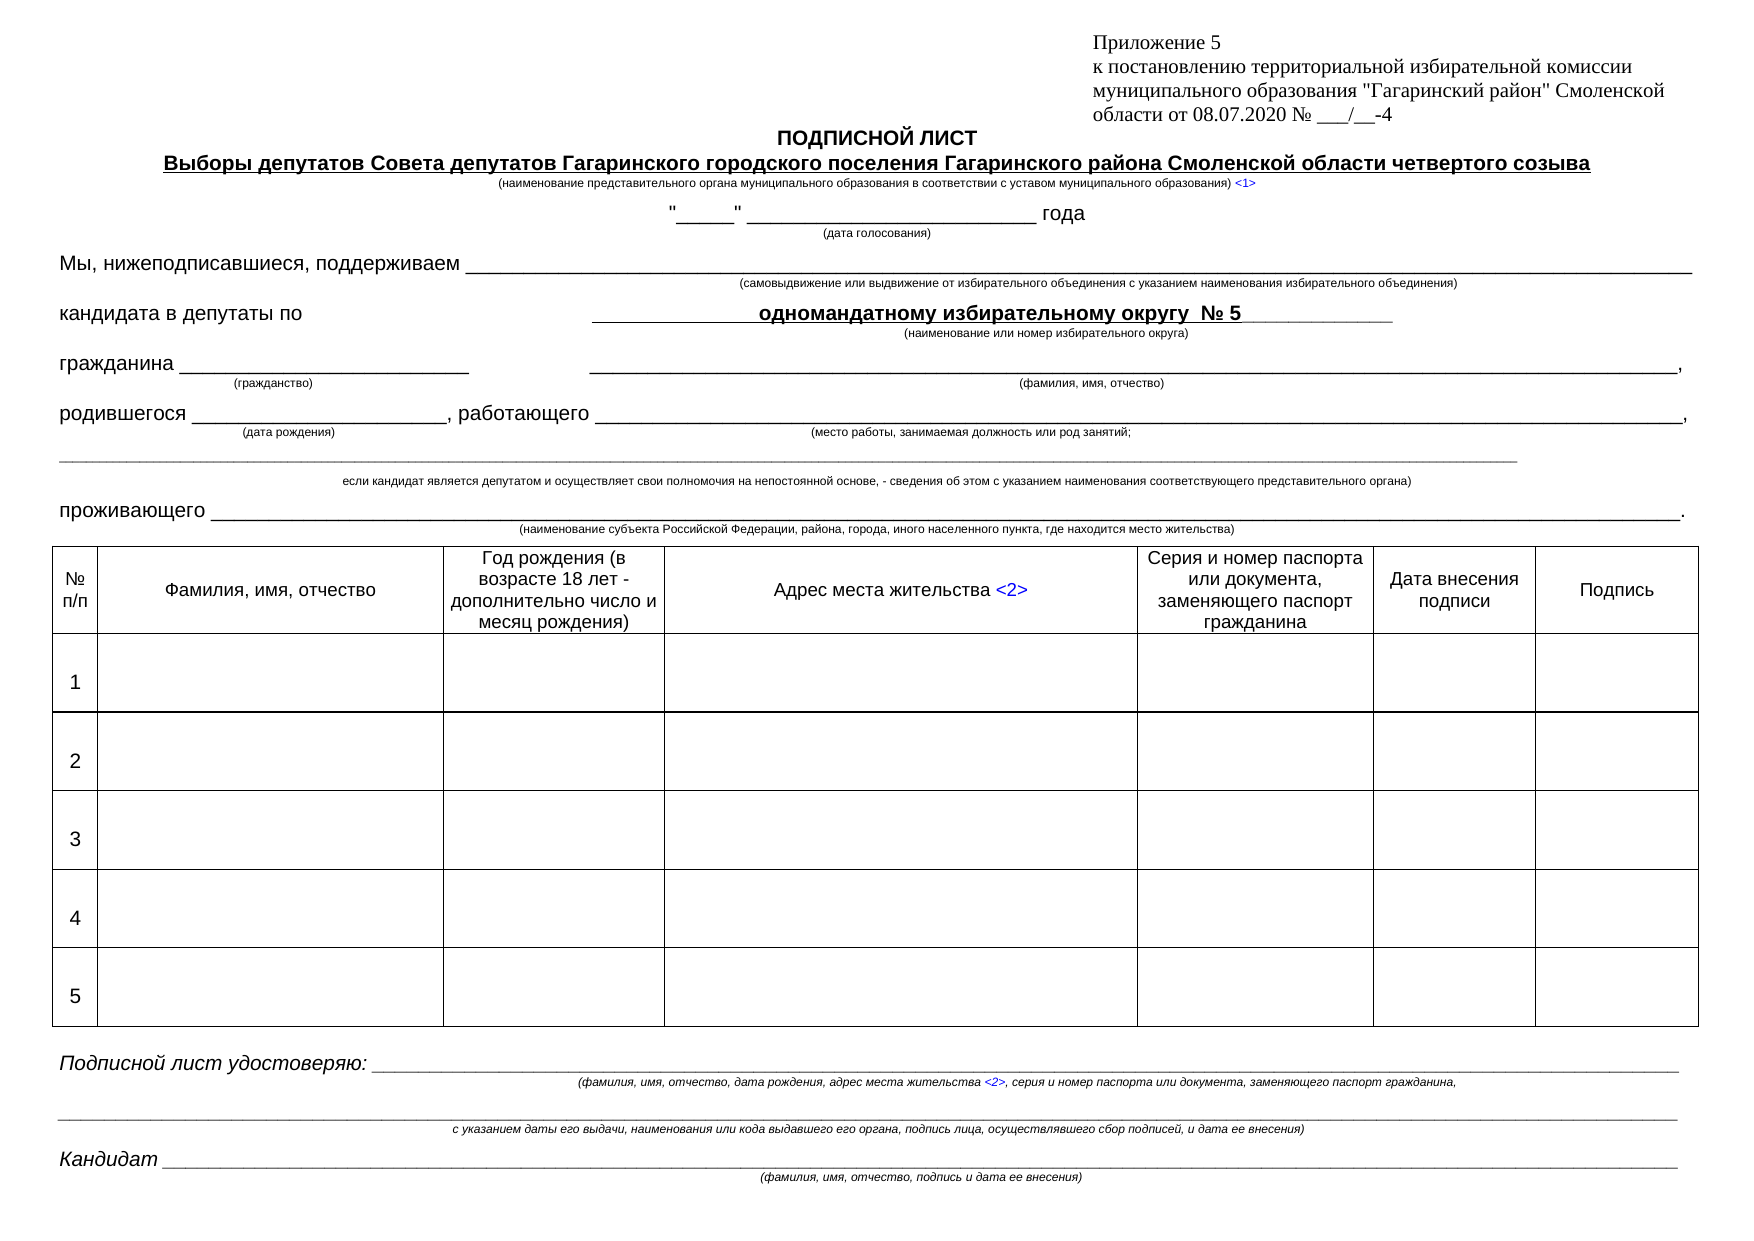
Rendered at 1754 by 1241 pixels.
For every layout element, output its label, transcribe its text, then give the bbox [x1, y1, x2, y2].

table_cell [1138, 634, 1373, 711]
table_cell [1536, 791, 1698, 868]
table_cell [665, 948, 1137, 1026]
subtitle (фамилия, имя, отчество, подпись и дата ее внесения) [59, 1170, 1695, 1194]
subtitle с указанием даты его выдачи, наименования или кода выдавшего его органа, подпись лица, осуществлявшего сбор подписей, и дата ее внесения) [59, 1122, 1695, 1146]
table_cell [1374, 713, 1535, 790]
table_cell 1 [53, 634, 97, 711]
table_cell [98, 791, 443, 868]
subtitle Выборы депутатов Совета депутатов Гагаринского городского поселения Гагаринского района Смоленской области четвертого созыва [59, 151, 1695, 176]
subtitle (дата рождения) (место работы, занимаемая должность или род занятий; [59, 425, 1695, 449]
table_cell [444, 713, 664, 790]
table_cell [665, 634, 1137, 711]
table_cell [444, 634, 664, 711]
table_cell [1374, 634, 1535, 711]
table_header № п/п [53, 547, 97, 633]
subtitle "_____" _________________________ года [59, 201, 1695, 226]
text Приложение 5 [1093, 29, 1695, 54]
table_cell [665, 713, 1137, 790]
table_cell [1138, 948, 1373, 1026]
table_header Год рождения (в возрасте 18 лет - дополнительно число и месяц рождения) [444, 547, 664, 633]
subtitle (наименование субъекта Российской Федерации, района, города, иного населенного пункта, где находится место жительства) [59, 522, 1695, 546]
subtitle родившегося ______________________, работающего ______________________________________________________________________________________________, [59, 401, 1695, 425]
table_cell [444, 948, 664, 1026]
subtitle (наименование или номер избирательного округа) [59, 326, 1695, 351]
table_cell [444, 870, 664, 947]
table_cell 5 [53, 948, 97, 1026]
table_cell [1138, 713, 1373, 790]
subtitle _________________________________________________________________________________________________________________________________________________________________________________________________________________________ [59, 449, 1695, 474]
subtitle ____________________________________________________________________________________________________________________________________________ [59, 1098, 1695, 1122]
table_cell [444, 791, 664, 868]
table_header Адрес места жительства <2> [665, 547, 1137, 633]
table_header Фамилия, имя, отчество [98, 547, 443, 633]
table_cell [98, 713, 443, 790]
table_header Дата внесения подписи [1374, 547, 1535, 633]
table_cell [1536, 870, 1698, 947]
table_cell [1374, 791, 1535, 868]
table_cell [665, 791, 1137, 868]
subtitle (гражданство) (фамилия, имя, отчество) [59, 376, 1695, 401]
table_cell [1374, 948, 1535, 1026]
subtitle (фамилия, имя, отчество, дата рождения, адрес места жительства <2>, серия и номер паспорта или документа, заменяющего паспорт гражданина, [340, 1074, 1695, 1098]
subtitle ПОДПИСНОЙ ЛИСТ [59, 126, 1695, 151]
table_cell [1138, 791, 1373, 868]
subtitle (наименование представительного органа муниципального образования в соответствии с уставом муниципального образования) <1> [59, 176, 1695, 201]
subtitle если кандидат является депутатом и осуществляет свои полномочия на непостоянной основе, - сведения об этом с указанием наименования соответствующего представительного органа) [59, 474, 1695, 498]
table_cell [1138, 870, 1373, 947]
table_cell [1374, 870, 1535, 947]
subtitle гражданина _________________________ ______________________________________________________________________________________________, [59, 351, 1695, 376]
table_cell [665, 870, 1137, 947]
subtitle Мы, нижеподписавшиеся, поддерживаем __________________________________________________________________________________________________________ [59, 251, 1695, 276]
subtitle кандидата в депутаты по одномандатному избирательному округу № 5_____________ [59, 301, 1695, 326]
table_cell [1536, 948, 1698, 1026]
table_cell 4 [53, 870, 97, 947]
table_cell [1536, 713, 1698, 790]
subtitle проживающего _______________________________________________________________________________________________________________________________. [59, 498, 1695, 522]
subtitle Кандидат ___________________________________________________________________________________________________________________________________ [59, 1146, 1695, 1170]
table_cell [1536, 634, 1698, 711]
table_header Серия и номер паспорта или документа, заменяющего паспорт гражданина [1138, 547, 1373, 633]
table_cell 2 [53, 713, 97, 790]
table_cell 3 [53, 791, 97, 868]
table_cell [98, 634, 443, 711]
table_cell [98, 870, 443, 947]
subtitle (самовыдвижение или выдвижение от избирательного объединения с указанием наименования избирательного объединения) [59, 276, 1695, 301]
table_cell [98, 948, 443, 1026]
text к постановлению территориальной избирательной комиссии муниципального образования "Гагаринский район" Смоленской области от 08.07.2020 № ___/__-4 [1093, 54, 1695, 126]
subtitle Подписной лист удостоверяю: _________________________________________________________________________________________________________________ [59, 1051, 1695, 1074]
table_header Подпись [1536, 547, 1698, 633]
subtitle (дата голосования) [59, 226, 1695, 251]
